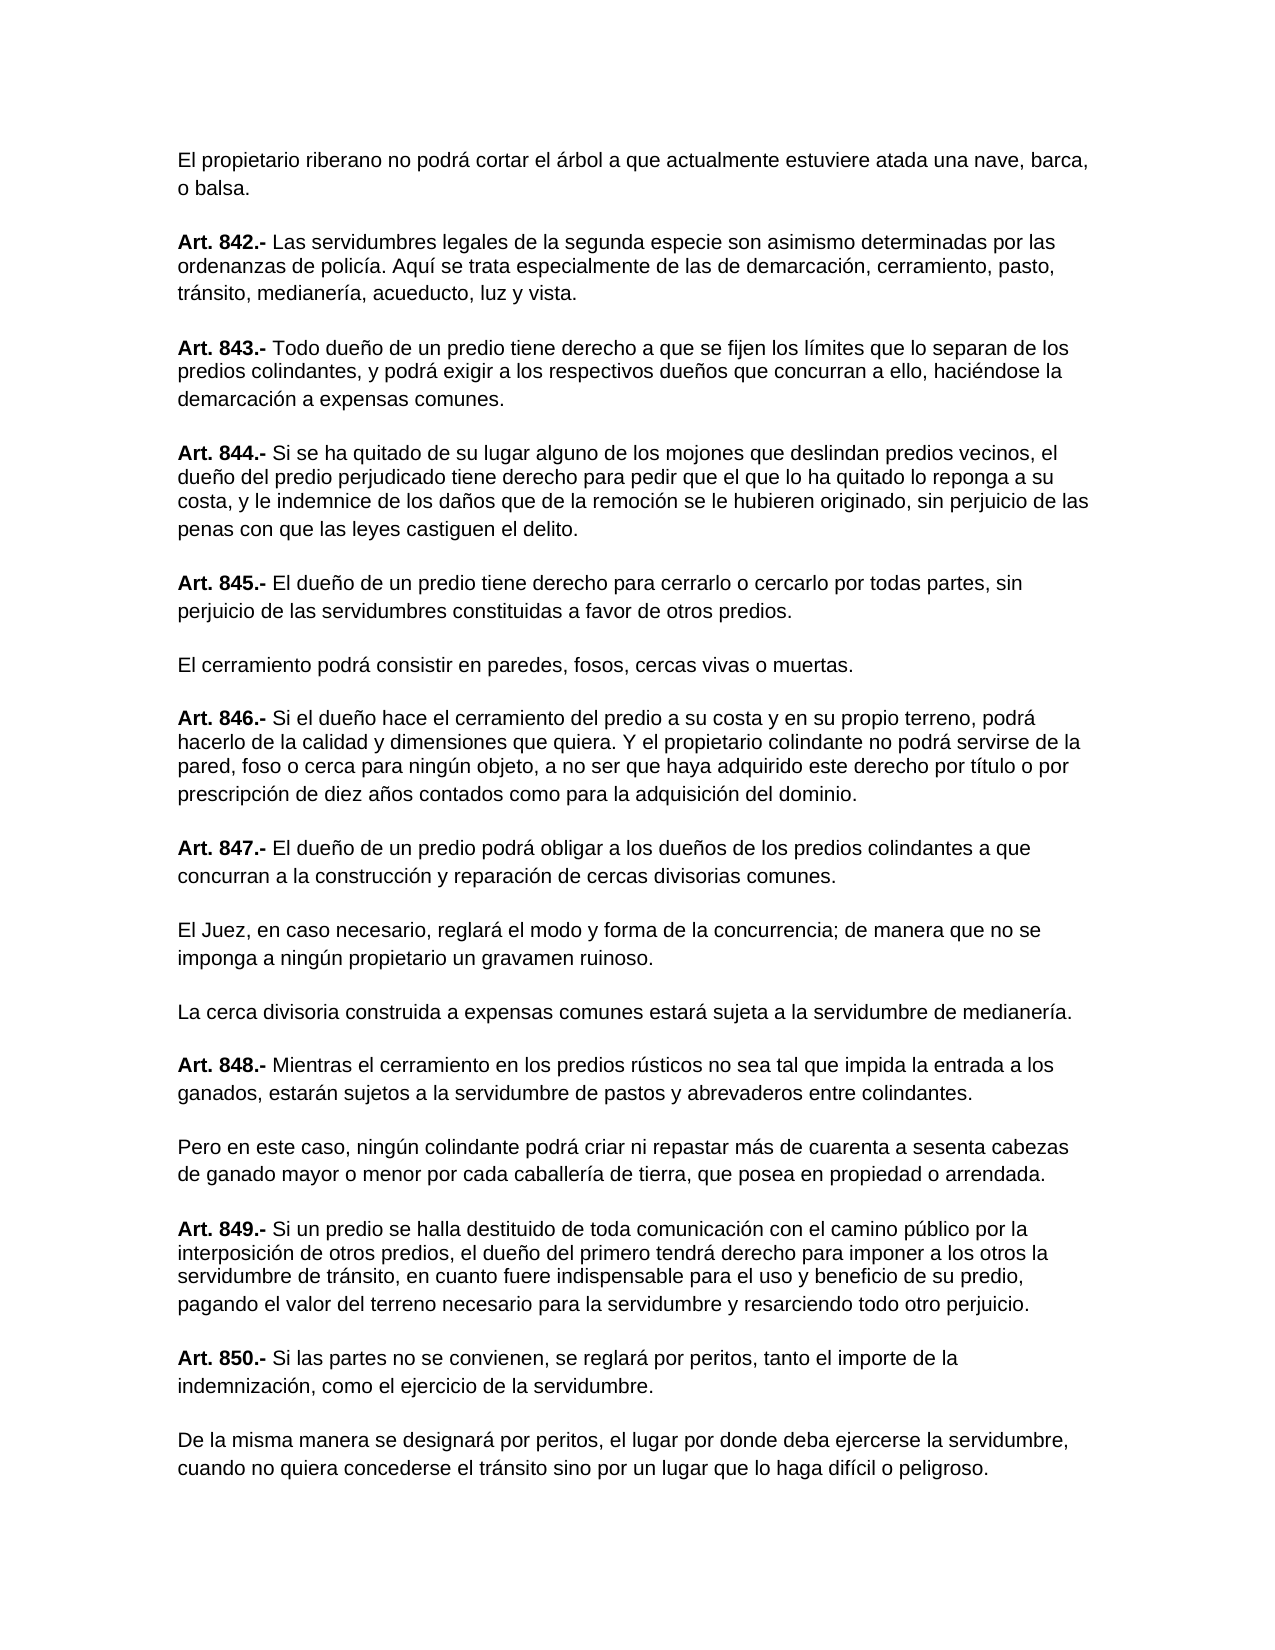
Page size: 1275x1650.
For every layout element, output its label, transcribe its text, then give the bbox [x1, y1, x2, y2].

text El cerramiento podrá consistir en paredes, fosos, cercas vivas o muertas. [177, 653, 1098, 677]
text Art. 843.- Todo dueño de un predio tiene derecho a que se fijen los límites que lo separan de los predios colindantes, y podrá exigir a los respectivos dueños que concurran a ello, haciéndose la demarcación a expensas comunes. [177, 335, 1098, 412]
text Art. 850.- Si las partes no se convienen, se reglará por peritos, tanto el importe de la indemnización, como el ejercicio de la servidumbre. [177, 1346, 1098, 1399]
text Art. 847.- El dueño de un predio podrá obligar a los dueños de los predios colindantes a que concurran a la construcción y reparación de cercas divisorias comunes. [177, 836, 1098, 888]
text Pero en este caso, ningún colindante podrá criar ni repastar más de cuarenta a sesenta cabezas de ganado mayor o menor por cada caballería de tierra, que posea en propiedad o arrendada. [177, 1134, 1098, 1187]
text Art. 846.- Si el dueño hace el cerramiento del predio a su costa y en su propio terreno, podrá hacerlo de la calidad y dimensiones que quiera. Y el propietario colindante no podrá servirse de la pared, foso o cerca para ningún objeto, a no ser que haya adquirido este derecho por título o por prescripción de diez años contados como para la adquisición del dominio. [177, 706, 1098, 807]
text De la misma manera se designará por peritos, el lugar por donde deba ejercerse la servidumbre, cuando no quiera concederse el tránsito sino por un lugar que lo haga difícil o peligroso. [177, 1428, 1098, 1481]
text El Juez, en caso necesario, reglará el modo y forma de la concurrencia; de manera que no se imponga a ningún propietario un gravamen ruinoso. [177, 918, 1098, 970]
text Art. 845.- El dueño de un predio tiene derecho para cerrarlo o cercarlo por todas partes, sin perjuicio de las servidumbres constituidas a favor de otros predios. [177, 571, 1098, 624]
text La cerca divisoria construida a expensas comunes estará sujeta a la servidumbre de medianería. [177, 999, 1098, 1023]
text Art. 844.- Si se ha quitado de su lugar alguno de los mojones que deslindan predios vecinos, el dueño del predio perjudicado tiene derecho para pedir que el que lo ha quitado lo reponga a su costa, y le indemnice de los daños que de la remoción se le hubieren originado, sin perjuicio de las penas con que las leyes castiguen el delito. [177, 441, 1098, 542]
text Art. 842.- Las servidumbres legales de la segunda especie son asimismo determinadas por las ordenanzas de policía. Aquí se trata especialmente de las de demarcación, cerramiento, pasto, tránsito, medianería, acueducto, luz y vista. [177, 229, 1098, 306]
text Art. 848.- Mientras el cerramiento en los predios rústicos no sea tal que impida la entrada a los ganados, estarán sujetos a la servidumbre de pastos y abrevaderos entre colindantes. [177, 1053, 1098, 1105]
text El propietario riberano no podrá cortar el árbol a que actualmente estuviere atada una nave, barca, o balsa. [177, 148, 1098, 200]
text Art. 849.- Si un predio se halla destituido de toda comunicación con el camino público por la interposición de otros predios, el dueño del primero tendrá derecho para imponer a los otros la servidumbre de tránsito, en cuanto fuere indispensable para el uso y beneficio de su predio, pagando el valor del terreno necesario para la servidumbre y resarciendo todo otro perjuicio. [177, 1216, 1098, 1317]
